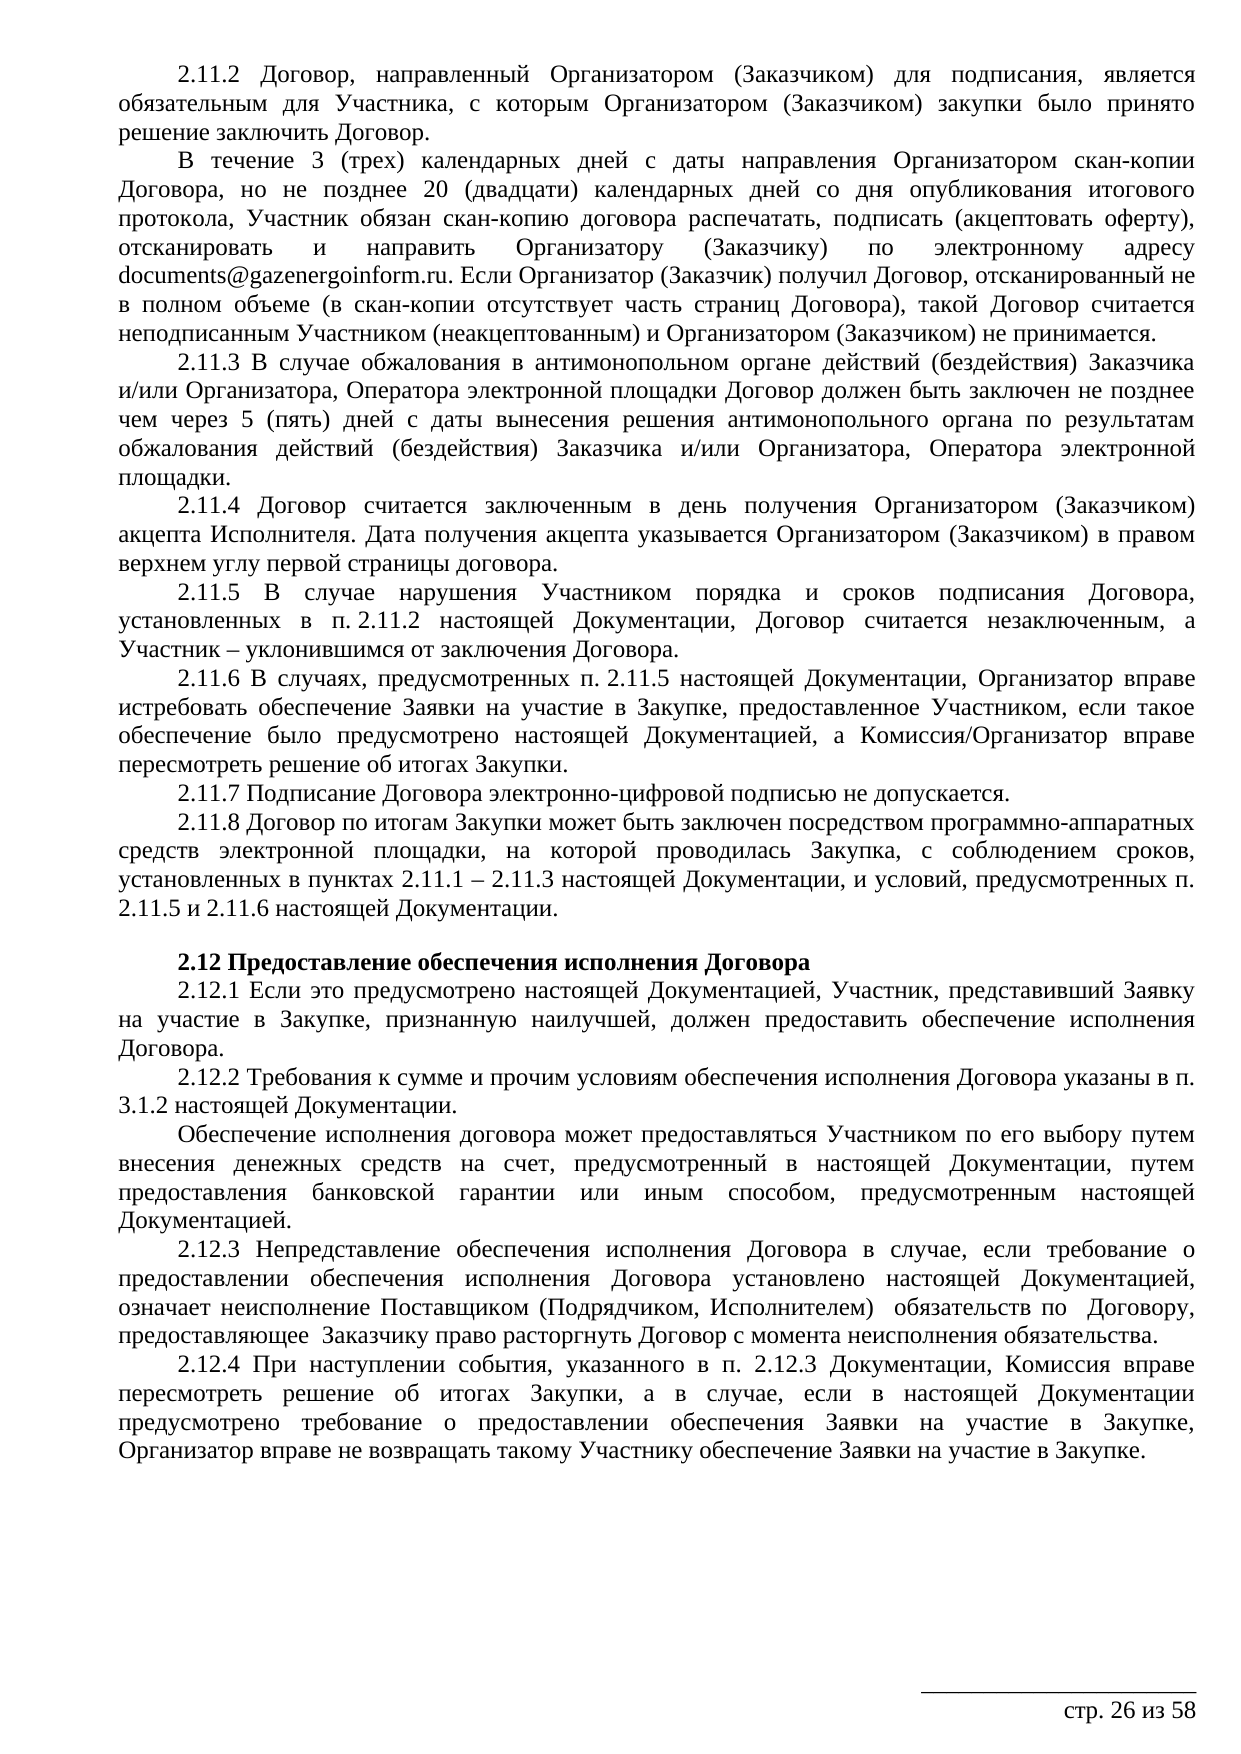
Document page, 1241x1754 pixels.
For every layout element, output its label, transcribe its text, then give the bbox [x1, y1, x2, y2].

text 2.11.3 В случае обжалования в антимонопольном органе действий (бездействия) Заказчика и/или Организатора, Оператора электронной площадки Договор должен быть заключен не позднее чем через 5 (пять) дней с даты вынесения решения антимонопольного органа по результатам обжалования действий (бездействия) Заказчика и/или Организатора, Оператора электронной площадки. [118, 347, 1196, 490]
text 2.11.4 Договор считается заключенным в день получения Организатором (Заказчиком) акцепта Исполнителя. Дата получения акцепта указывается Организатором (Заказчиком) в правом верхнем углу первой страницы договора. [118, 490, 1196, 577]
text 2.12 Предоставление обеспечения исполнения Договора [118, 947, 1196, 975]
text 2.11.2 Договор, направленный Организатором (Заказчиком) для подписания, является обязательным для Участника, с которым Организатором (Заказчиком) закупки было принято решение заключить Договор. [118, 59, 1196, 145]
text В течение 3 (трех) календарных дней с даты направления Организатором скан-копии Договора, но не позднее 20 (двадцати) календарных дней со дня опубликования итогового протокола, Участник обязан скан-копию договора распечатать, подписать (акцептовать оферту), отсканировать и направить Организатору (Заказчику) по электронному адресу documents@gazenergoinform.ru. Если Организатор (Заказчик) получил Договор, отсканированный не в полном объеме (в скан-копии отсутствует часть страниц Договора), такой Договор считается неподписанным Участником (неакцептованным) и Организатором (Заказчиком) не принимается. [118, 145, 1196, 347]
text 2.12.2 Требования к сумме и прочим условиям обеспечения исполнения Договора указаны в п. 3.1.2 настоящей Документации. [118, 1062, 1196, 1119]
text 2.11.7 Подписание Договора электронно-цифровой подписью не допускается. [118, 778, 1196, 807]
text 2.12.1 Если это предусмотрено настоящей Документацией, Участник, представивший Заявку на участие в Закупке, признанную наилучшей, должен предоставить обеспечение исполнения Договора. [118, 975, 1196, 1062]
text 2.12.4 При наступлении события, указанного в п. 2.12.3 Документации, Комиссия вправе пересмотреть решение об итогах Закупки, а в случае, если в настоящей Документации предусмотрено требование о предоставлении обеспечения Заявки на участие в Закупке, Организатор вправе не возвращать такому Участнику обеспечение Заявки на участие в Закупке. [118, 1349, 1196, 1464]
text 2.11.6 В случаях, предусмотренных п. 2.11.5 настоящей Документации, Организатор вправе истребовать обеспечение Заявки на участие в Закупке, предоставленное Участником, если такое обеспечение было предусмотрено настоящей Документацией, а Комиссия/Организатор вправе пересмотреть решение об итогах Закупки. [118, 663, 1196, 778]
text 2.11.8 Договор по итогам Закупки может быть заключен посредством программно-аппаратных средств электронной площадки, на которой проводилась Закупка, с соблюдением сроков, установленных в пунктах 2.11.1 – 2.11.3 настоящей Документации, и условий, предусмотренных п. 2.11.5 и 2.11.6 настоящей Документации. [118, 807, 1196, 922]
text 2.11.5 В случае нарушения Участником порядка и сроков подписания Договора, установленных в п. 2.11.2 настоящей Документации, Договор считается незаключенным, а Участник – уклонившимся от заключения Договора. [118, 577, 1196, 663]
text Обеспечение исполнения договора может предоставляться Участником по его выбору путем внесения денежных средств на счет, предусмотренный в настоящей Документации, путем предоставления банковской гарантии или иным способом, предусмотренным настоящей Документацией. [118, 1119, 1196, 1234]
text 2.12.3 Непредставление обеспечения исполнения Договора в случае, если требование о предоставлении обеспечения исполнения Договора установлено настоящей Документацией, означает неисполнение Поставщиком (Подрядчиком, Исполнителем) обязательств по Договору, предоставляющее Заказчику право расторгнуть Договор с момента неисполнения обязательства. [118, 1234, 1196, 1349]
